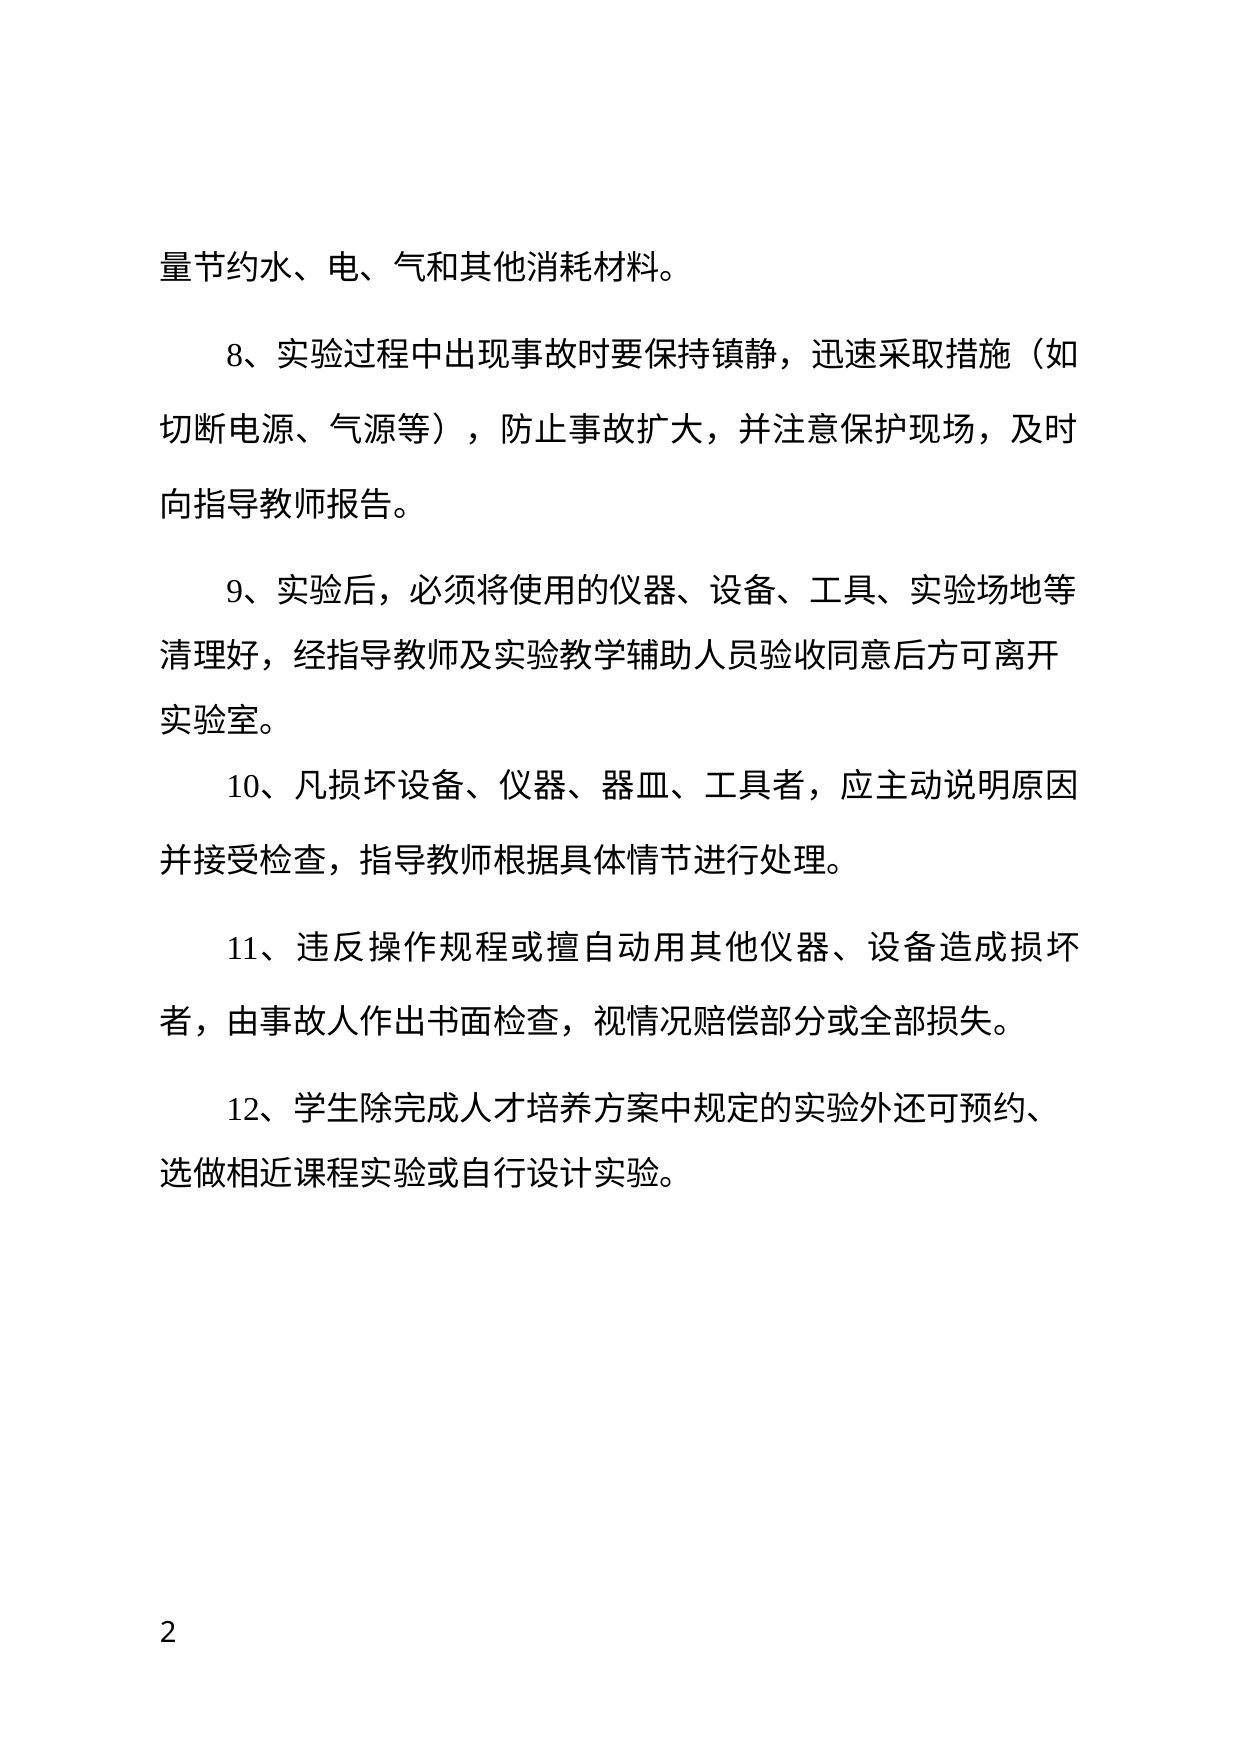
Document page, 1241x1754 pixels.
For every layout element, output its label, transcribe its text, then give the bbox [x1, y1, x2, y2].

text 9、实验后，必须将使用的仪器、设备、工具、实验场地等清理好，经指导教师及实验教学辅助人员验收同意后方可离开实验室。 [159, 556, 1081, 751]
text 10、凡损坏设备、仪器、器皿、工具者，应主动说明原因并接受检查，指导教师根据具体情节进行处理。 [159, 751, 1081, 890]
text 8、实验过程中出现事故时要保持镇静，迅速采取措施（如切断电源、气源等），防止事故扩大，并注意保护现场，及时向指导教师报告。 [159, 319, 1081, 534]
text 11、违反操作规程或擅自动用其他仪器、设备造成损坏者，由事故人作出书面检查，视情况赔偿部分或全部损失。 [159, 912, 1081, 1052]
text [159, 233, 1081, 298]
text 12、学生除完成人才培养方案中规定的实验外还可预约、选做相近课程实验或自行设计实验。 [159, 1074, 1081, 1204]
